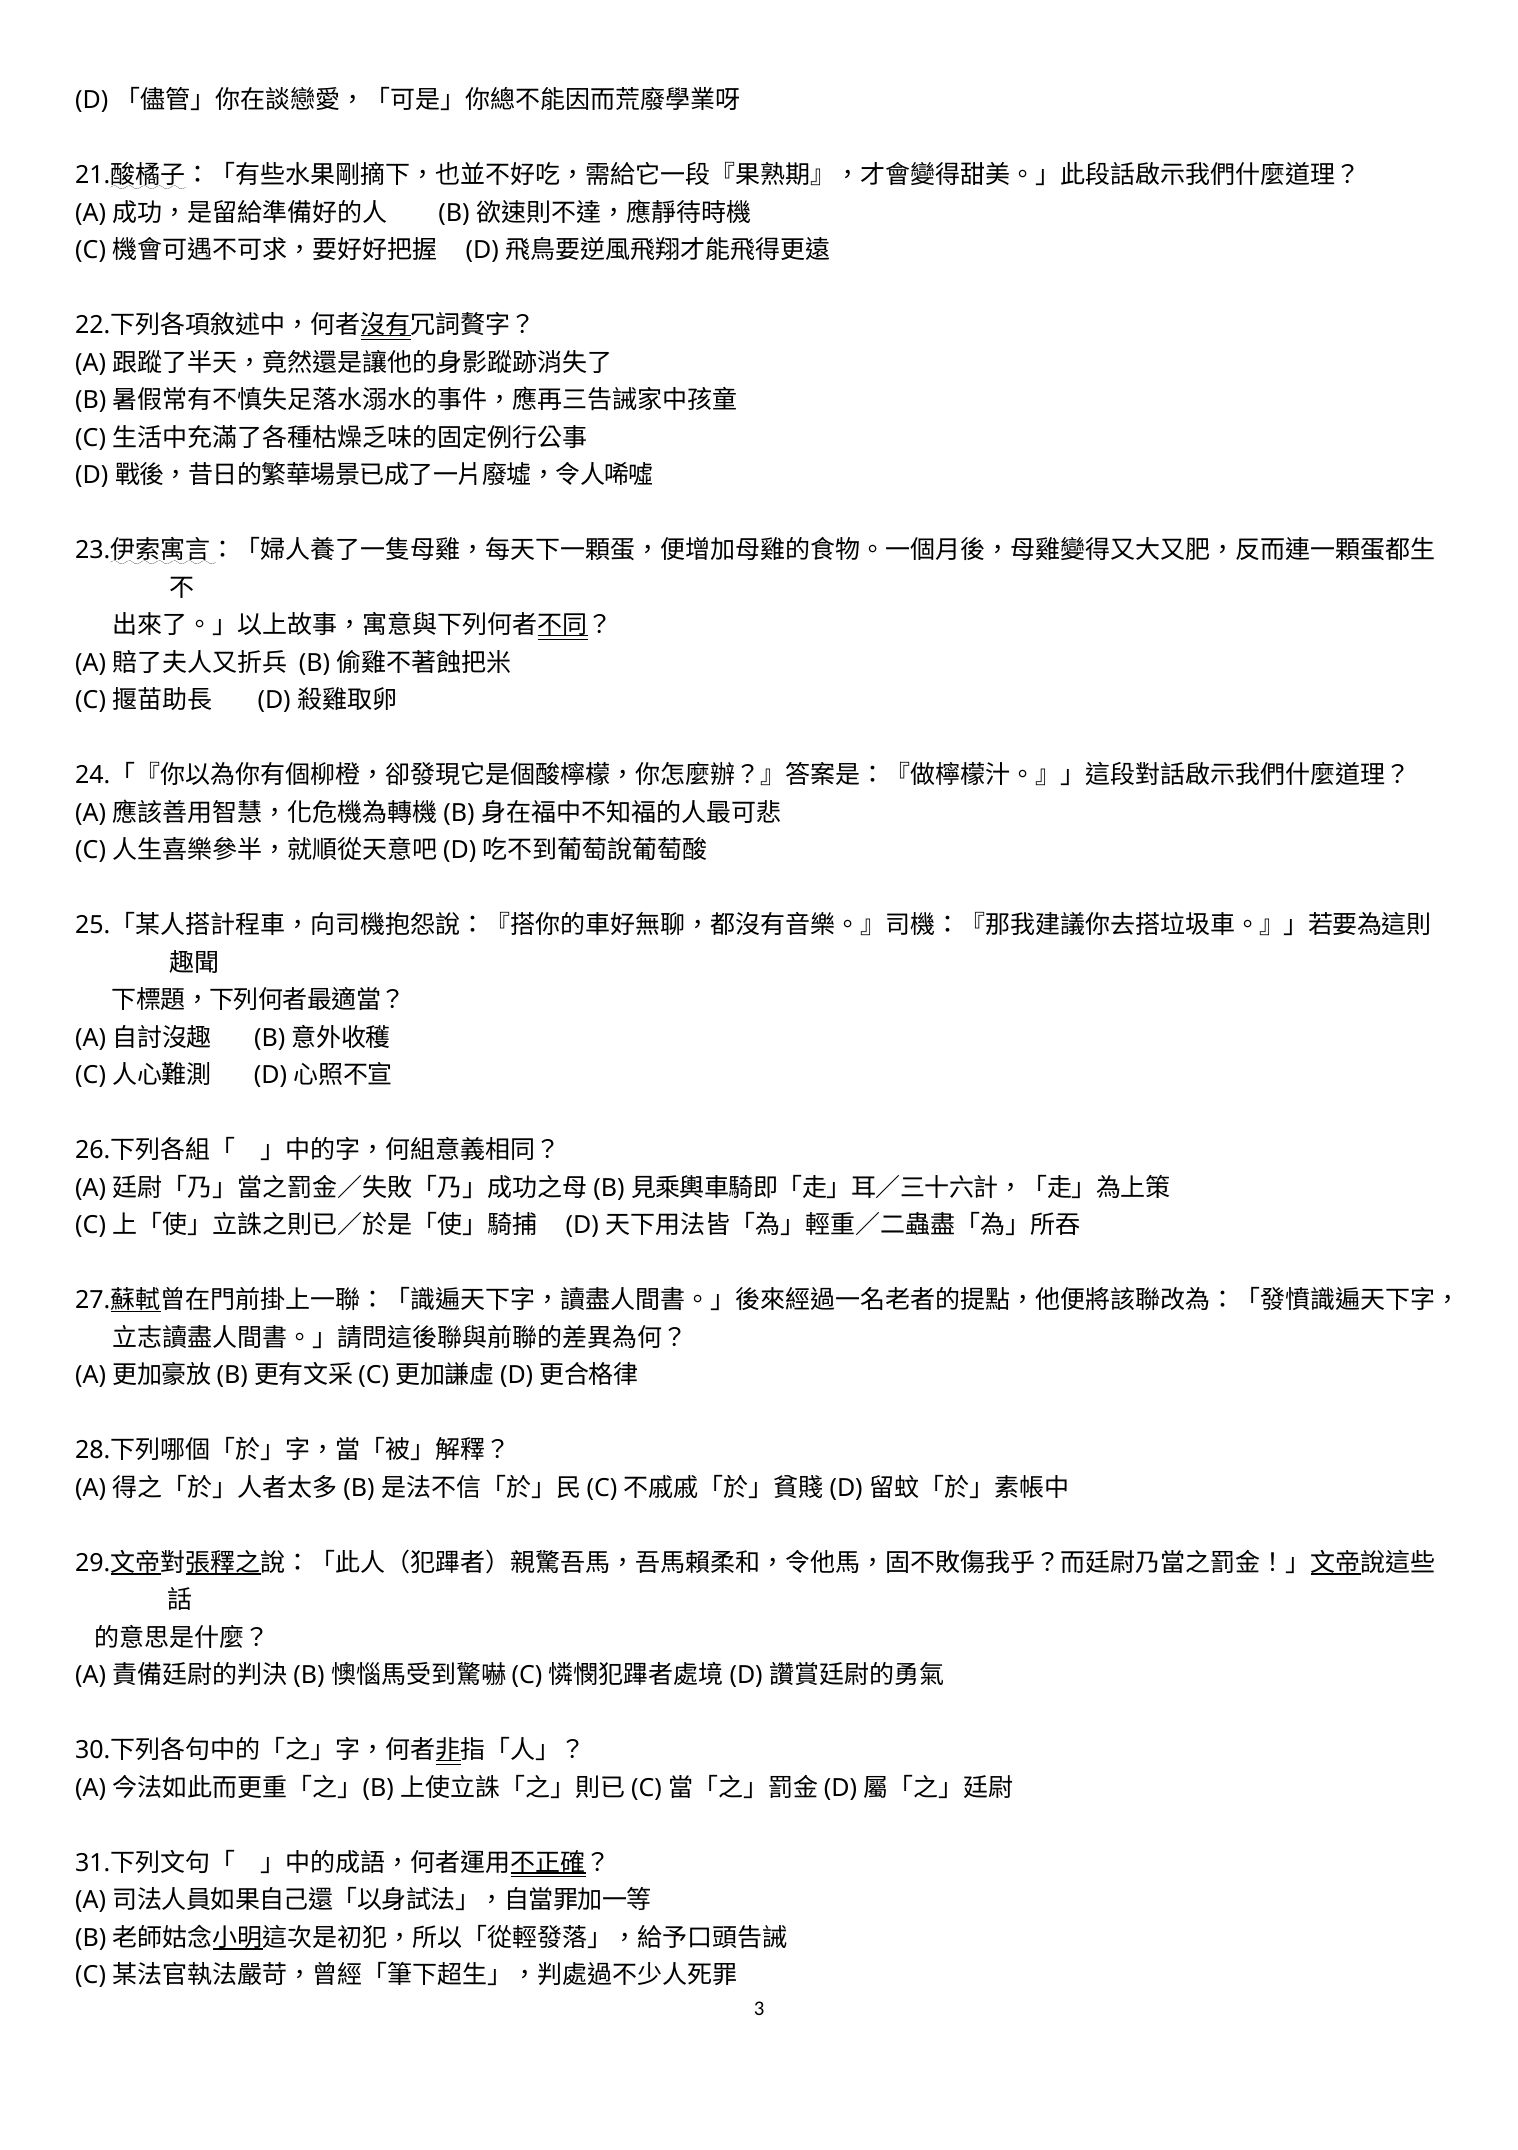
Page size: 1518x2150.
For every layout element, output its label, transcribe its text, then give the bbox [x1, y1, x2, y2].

text (C) 上「使」立誅之則已／於是「使」騎捕 (D) 天下用法皆「為」輕重／二蟲盡「為」所吞 [75, 1204, 1443, 1241]
text 28.下列哪個「於」字，當「被」解釋？ [75, 1429, 1443, 1466]
text 下標題，下列何者最適當？ [87, 979, 1443, 1016]
text (D) 「儘管」你在談戀愛，「可是」你總不能因而荒廢學業呀 [75, 79, 1443, 154]
text (B) 暑假常有不慎失足落水溺水的事件，應再三告誡家中孩童 (C) 生活中充滿了各種枯燥乏味的固定例行公事 [75, 379, 1443, 454]
text 26.下列各組「 」中的字，何組意義相同？ [75, 1129, 1443, 1166]
text (C) 人心難測 (D) 心照不宣 [75, 1054, 1458, 1129]
text (A) 賠了夫人又折兵 (B) 偷雞不著蝕把米 [75, 641, 1443, 679]
text 21.酸橘子：「有些水果剛摘下，也並不好吃，需給它一段『果熟期』，才會變得甜美。」此段話啟示我們什麼道理？ [75, 154, 1443, 191]
text (B) 老師姑念小明這次是初犯，所以「從輕發落」，給予口頭告誡 [75, 1916, 1443, 1954]
text 立志讀盡人間書。」請問這後聯與前聯的差異為何？ [87, 1316, 1443, 1354]
text 22.下列各項敘述中，何者沒有冗詞贅字？ [75, 304, 1443, 341]
text (A) 責備廷尉的判決 (B) 懊惱馬受到驚嚇 (C) 憐憫犯蹕者處境 (D) 讚賞廷尉的勇氣 [75, 1654, 1443, 1729]
text 27.蘇軾曾在門前掛上一聯：「識遍天下字，讀盡人間書。」後來經過一名老者的提點，他便將該聯改為：「發憤識遍天下字， [75, 1279, 1443, 1316]
text (D) 戰後，昔日的繁華場景已成了一片廢墟，令人唏噓 [75, 454, 1443, 491]
text (C) 機會可遇不可求，要好好把握 (D) 飛鳥要逆風飛翔才能飛得更遠 [75, 229, 1443, 266]
text (A) 自討沒趣 (B) 意外收穫 [75, 1016, 1458, 1054]
text 30.下列各句中的「之」字，何者非指「人」？ [75, 1729, 1443, 1766]
text (A) 得之「於」人者太多 (B) 是法不信「於」民 (C) 不戚戚「於」貧賤 (D) 留蚊「於」素帳中 [75, 1466, 1443, 1541]
text (A) 成功，是留給準備好的人 (B) 欲速則不達，應靜待時機 [75, 191, 1443, 229]
text (C) 某法官執法嚴苛，曾經「筆下超生」，判處過不少人死罪 [75, 1954, 1443, 1991]
text 的意思是什麼？ [75, 1616, 1443, 1654]
text 23.伊索寓言：「婦人養了一隻母雞，每天下一顆蛋，便增加母雞的食物。一個月後，母雞變得又大又肥，反而連一顆蛋都生不 [75, 529, 1443, 604]
text (A) 司法人員如果自己還「以身試法」，自當罪加一等 [75, 1879, 1443, 1916]
text (A) 跟蹤了半天，竟然還是讓他的身影蹤跡消失了 [75, 341, 1443, 379]
text (C) 揠苗助長 (D) 殺雞取卵 [75, 679, 1443, 716]
text (A) 應該善用智慧，化危機為轉機 (B) 身在福中不知福的人最可悲 [75, 791, 1443, 829]
text (A) 今法如此而更重「之」(B) 上使立誅「之」則已 (C) 當「之」罰金 (D) 屬「之」廷尉 [75, 1766, 1443, 1841]
text 出來了。」以上故事，寓意與下列何者不同？ [87, 604, 1443, 641]
text (A) 更加豪放 (B) 更有文采 (C) 更加謙虛 (D) 更合格律 [75, 1354, 1443, 1429]
text 25.「某人搭計程車，向司機抱怨說：『搭你的車好無聊，都沒有音樂。』司機：『那我建議你去搭垃圾車。』」若要為這則趣聞 [75, 904, 1443, 979]
text (C) 人生喜樂參半，就順從天意吧 (D) 吃不到葡萄說葡萄酸 [75, 829, 1443, 866]
text 24.「『你以為你有個柳橙，卻發現它是個酸檸檬，你怎麼辦？』答案是：『做檸檬汁。』」這段對話啟示我們什麼道理？ [75, 754, 1443, 791]
text 31.下列文句「 」中的成語，何者運用不正確？ [75, 1841, 1443, 1879]
text 29.文帝對張釋之說：「此人（犯蹕者）親驚吾馬，吾馬賴柔和，令他馬，固不敗傷我乎？而廷尉乃當之罰金！」文帝說這些話 [75, 1541, 1443, 1616]
text (A) 廷尉「乃」當之罰金／失敗「乃」成功之母 (B) 見乘輿車騎即「走」耳／三十六計，「走」為上策 [75, 1166, 1443, 1204]
